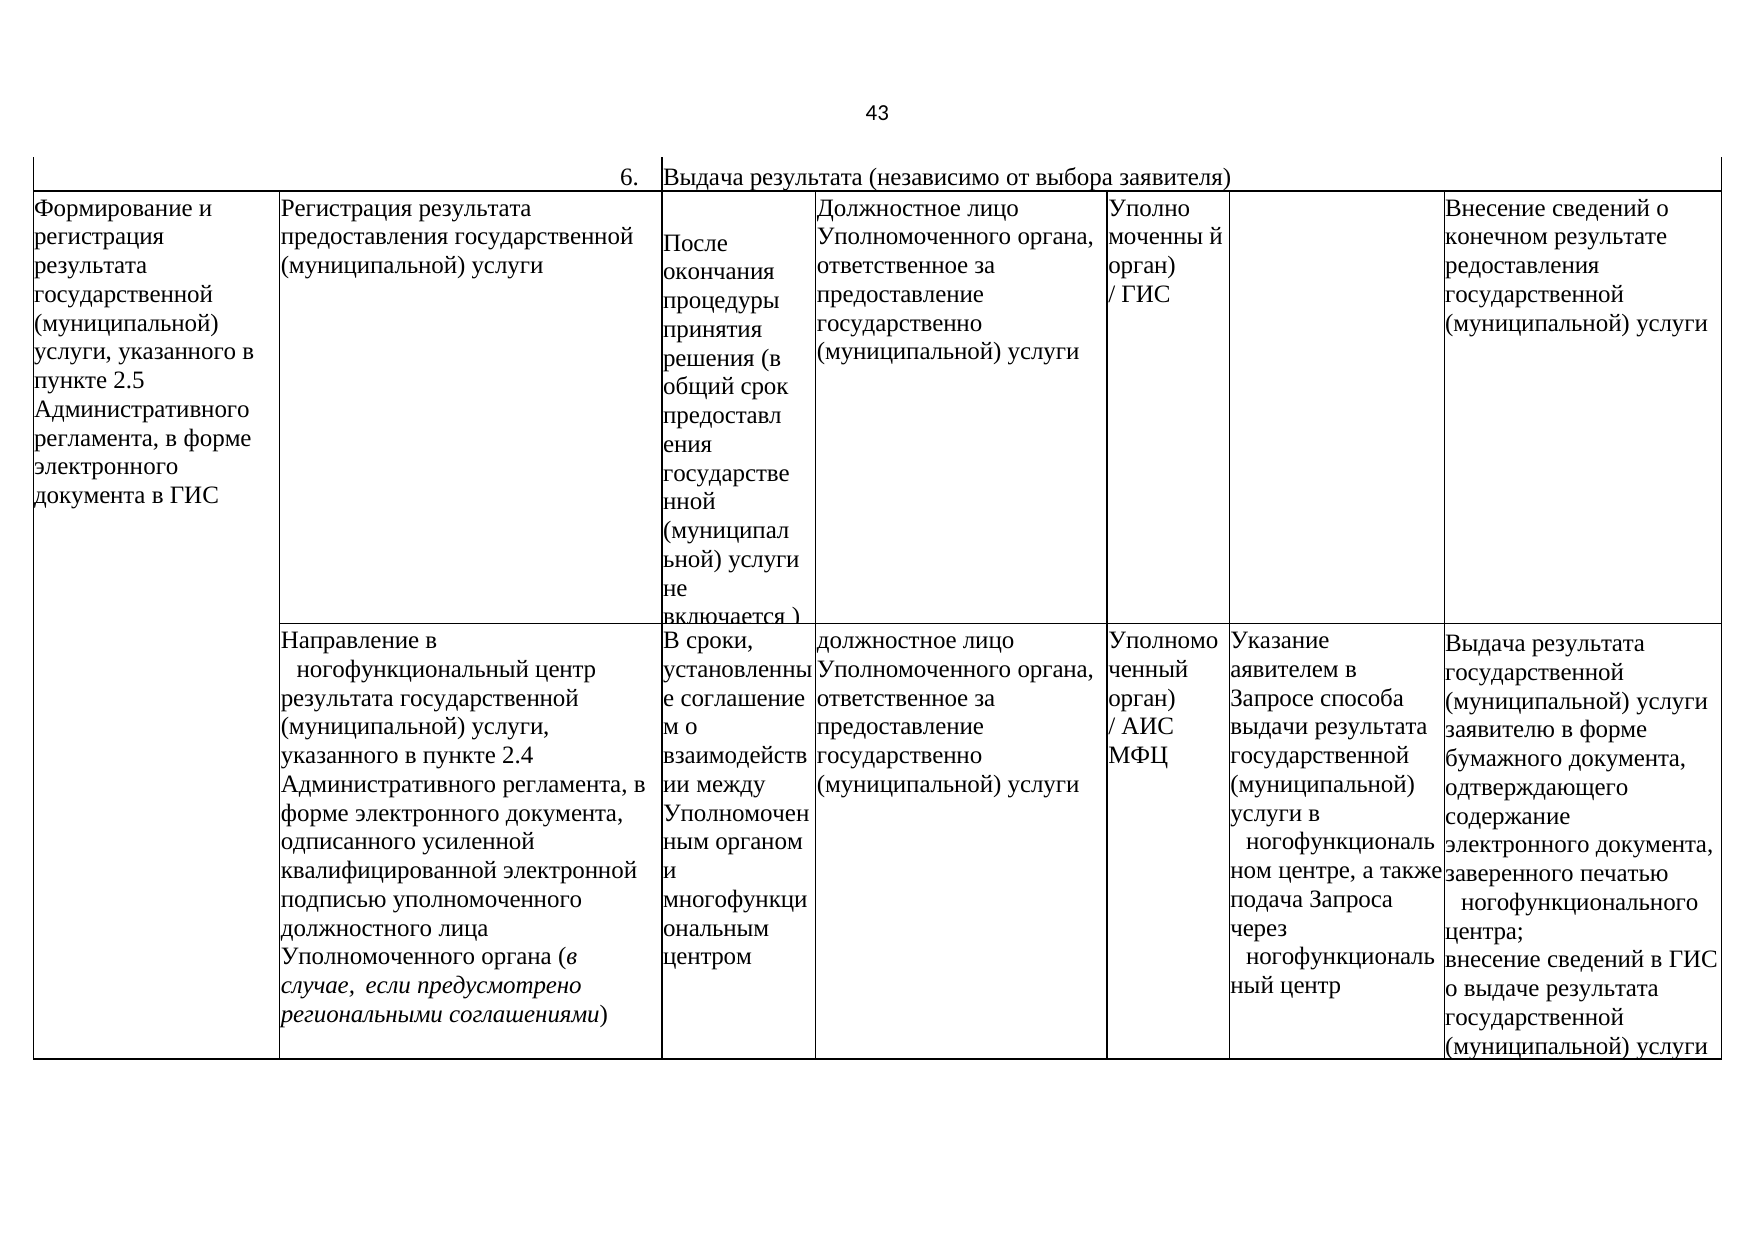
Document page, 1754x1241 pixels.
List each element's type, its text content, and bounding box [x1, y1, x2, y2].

table_cell Уполно моченны й орган) / ГИС [1108, 192, 1229, 623]
table_cell Формирование и регистрация результата государственной (муниципальной) услуги, указанного в пункте 2.5 Административного регламента, в форме электронного документа в ГИС [34, 192, 279, 1058]
table_cell Указание аявителем в Запросе способа выдачи результата государственной (муниципальной) услуги в ногофункциональ ном центре, а также подача Запроса через ногофункциональ ный центр [1230, 624, 1444, 1058]
table_cell После окончания процедуры принятия решения (в общий срок предоставл ения государстве нной (муниципал ьной) услуги не включается ) [663, 192, 815, 623]
table_cell [1230, 192, 1444, 623]
table_cell Направление в ногофункциональный центр результата государственной (муниципальной) услуги, указанного в пункте 2.4 Административного регламента, в форме электронного документа, одписанного усиленной квалифицированной электронной подписью уполномоченного должностного лица Уполномоченного органа (в случае, если предусмотрено региональными соглашениями) [280, 624, 661, 1058]
table_cell Должностное лицо Уполномоченного органа, ответственное за предоставление государственно (муниципальной) услуги [816, 192, 1106, 623]
table_cell должностное лицо Уполномоченного органа, ответственное за предоставление государственно (муниципальной) услуги [816, 624, 1106, 1058]
table_cell Регистрация результата предоставления государственной (муниципальной) услуги [280, 192, 661, 623]
table_header Выдача результата (независимо от выбора заявителя) [663, 157, 1721, 190]
table_cell Внесение сведений о конечном результате редоставления государственной (муниципальной) услуги [1445, 192, 1721, 623]
table_cell В сроки, установленны е соглашение м о взаимодейств ии между Уполномочен ным органом и многофункци ональным центром [663, 624, 815, 1058]
table_header 6. [34, 157, 661, 190]
table_cell Выдача результата государственной (муниципальной) услуги заявителю в форме бумажного документа, одтверждающего содержание электронного документа, заверенного печатью ногофункционального центра; внесение сведений в ГИС о выдаче результата государственной (муниципальной) услуги [1445, 624, 1721, 1058]
table_cell Уполномо ченный орган) / АИС МФЦ [1108, 624, 1229, 1058]
